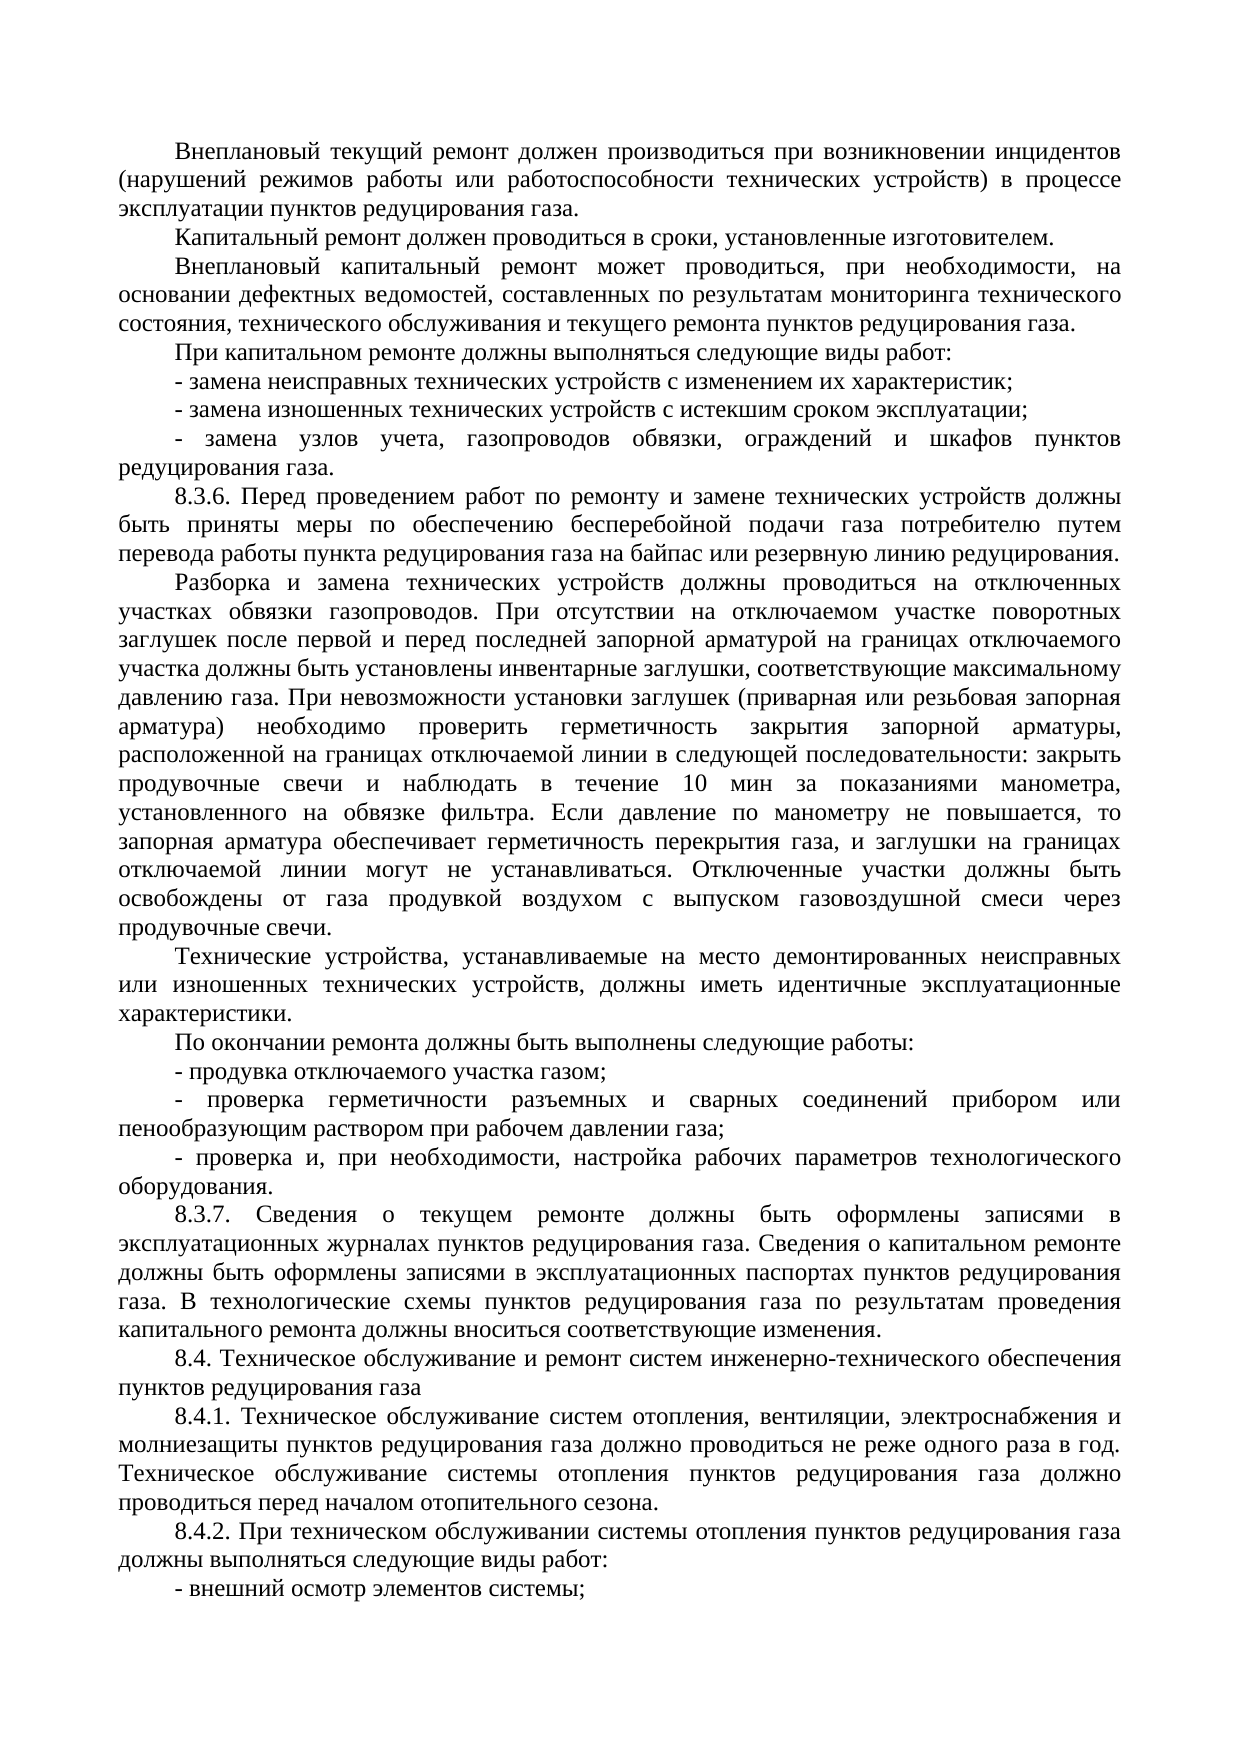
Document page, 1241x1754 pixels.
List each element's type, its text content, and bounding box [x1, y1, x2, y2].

text 8.3.6. Перед проведением работ по ремонту и замене технических устройств должны быть приняты меры по обеспечению бесперебойной подачи газа потребителю путем перевода работы пункта редуцирования газа на байпас или резервную линию редуцирования. [118, 481, 1122, 567]
text - проверка и, при необходимости, настройка рабочих параметров технологического оборудования. [118, 1142, 1122, 1199]
text Внеплановый капитальный ремонт может проводиться, при необходимости, на основании дефектных ведомостей, составленных по результатам мониторинга технического состояния, технического обслуживания и текущего ремонта пунктов редуцирования газа. [118, 251, 1122, 337]
text 8.4.1. Техническое обслуживание систем отопления, вентиляции, электроснабжения и молниезащиты пунктов редуцирования газа должно проводиться не реже одного раза в год. Техническое обслуживание системы отопления пунктов редуцирования газа должно проводиться перед началом отопительного сезона. [118, 1401, 1122, 1516]
text По окончании ремонта должны быть выполнены следующие работы: [118, 1027, 1122, 1056]
text 8.4.2. При техническом обслуживании системы отопления пунктов редуцирования газа должны выполняться следующие виды работ: [118, 1516, 1122, 1573]
text - замена узлов учета, газопроводов обвязки, ограждений и шкафов пунктов редуцирования газа. [118, 423, 1122, 481]
text - проверка герметичности разъемных и сварных соединений прибором или пенообразующим раствором при рабочем давлении газа; [118, 1084, 1122, 1142]
text 8.4. Техническое обслуживание и ремонт систем инженерно-технического обеспечения пунктов редуцирования газа [118, 1343, 1122, 1401]
text При капитальном ремонте должны выполняться следующие виды работ: [118, 337, 1122, 366]
text - продувка отключаемого участка газом; [118, 1056, 1122, 1084]
text - внешний осмотр элементов системы; [118, 1573, 1122, 1602]
text Разборка и замена технических устройств должны проводиться на отключенных участках обвязки газопроводов. При отсутствии на отключаемом участке поворотных заглушек после первой и перед последней запорной арматурой на границах отключаемого участка должны быть установлены инвентарные заглушки, соответствующие максимальному давлению газа. При невозможности установки заглушек (приварная или резьбовая запорная арматура) необходимо проверить герметичность закрытия запорной арматуры, расположенной на границах отключаемой линии в следующей последовательности: закрыть продувочные свечи и наблюдать в течение 10 мин за показаниями манометра, установленного на обвязке фильтра. Если давление по манометру не повышается, то запорная арматура обеспечивает герметичность перекрытия газа, и заглушки на границах отключаемой линии могут не устанавливаться. Отключенные участки должны быть освобождены от газа продувкой воздухом с выпуском газовоздушной смеси через продувочные свечи. [118, 567, 1122, 941]
text 8.3.7. Сведения о текущем ремонте должны быть оформлены записями в эксплуатационных журналах пунктов редуцирования газа. Сведения о капитальном ремонте должны быть оформлены записями в эксплуатационных паспортах пунктов редуцирования газа. В технологические схемы пунктов редуцирования газа по результатам проведения капитального ремонта должны вноситься соответствующие изменения. [118, 1199, 1122, 1343]
text Технические устройства, устанавливаемые на место демонтированных неисправных или изношенных технических устройств, должны иметь идентичные эксплуатационные характеристики. [118, 941, 1122, 1027]
text Внеплановый текущий ремонт должен производиться при возникновении инцидентов (нарушений режимов работы или работоспособности технических устройств) в процессе эксплуатации пунктов редуцирования газа. [118, 136, 1122, 222]
text - замена неисправных технических устройств с изменением их характеристик; [118, 366, 1122, 394]
text - замена изношенных технических устройств с истекшим сроком эксплуатации; [118, 394, 1122, 423]
text Капитальный ремонт должен проводиться в сроки, установленные изготовителем. [118, 222, 1122, 251]
